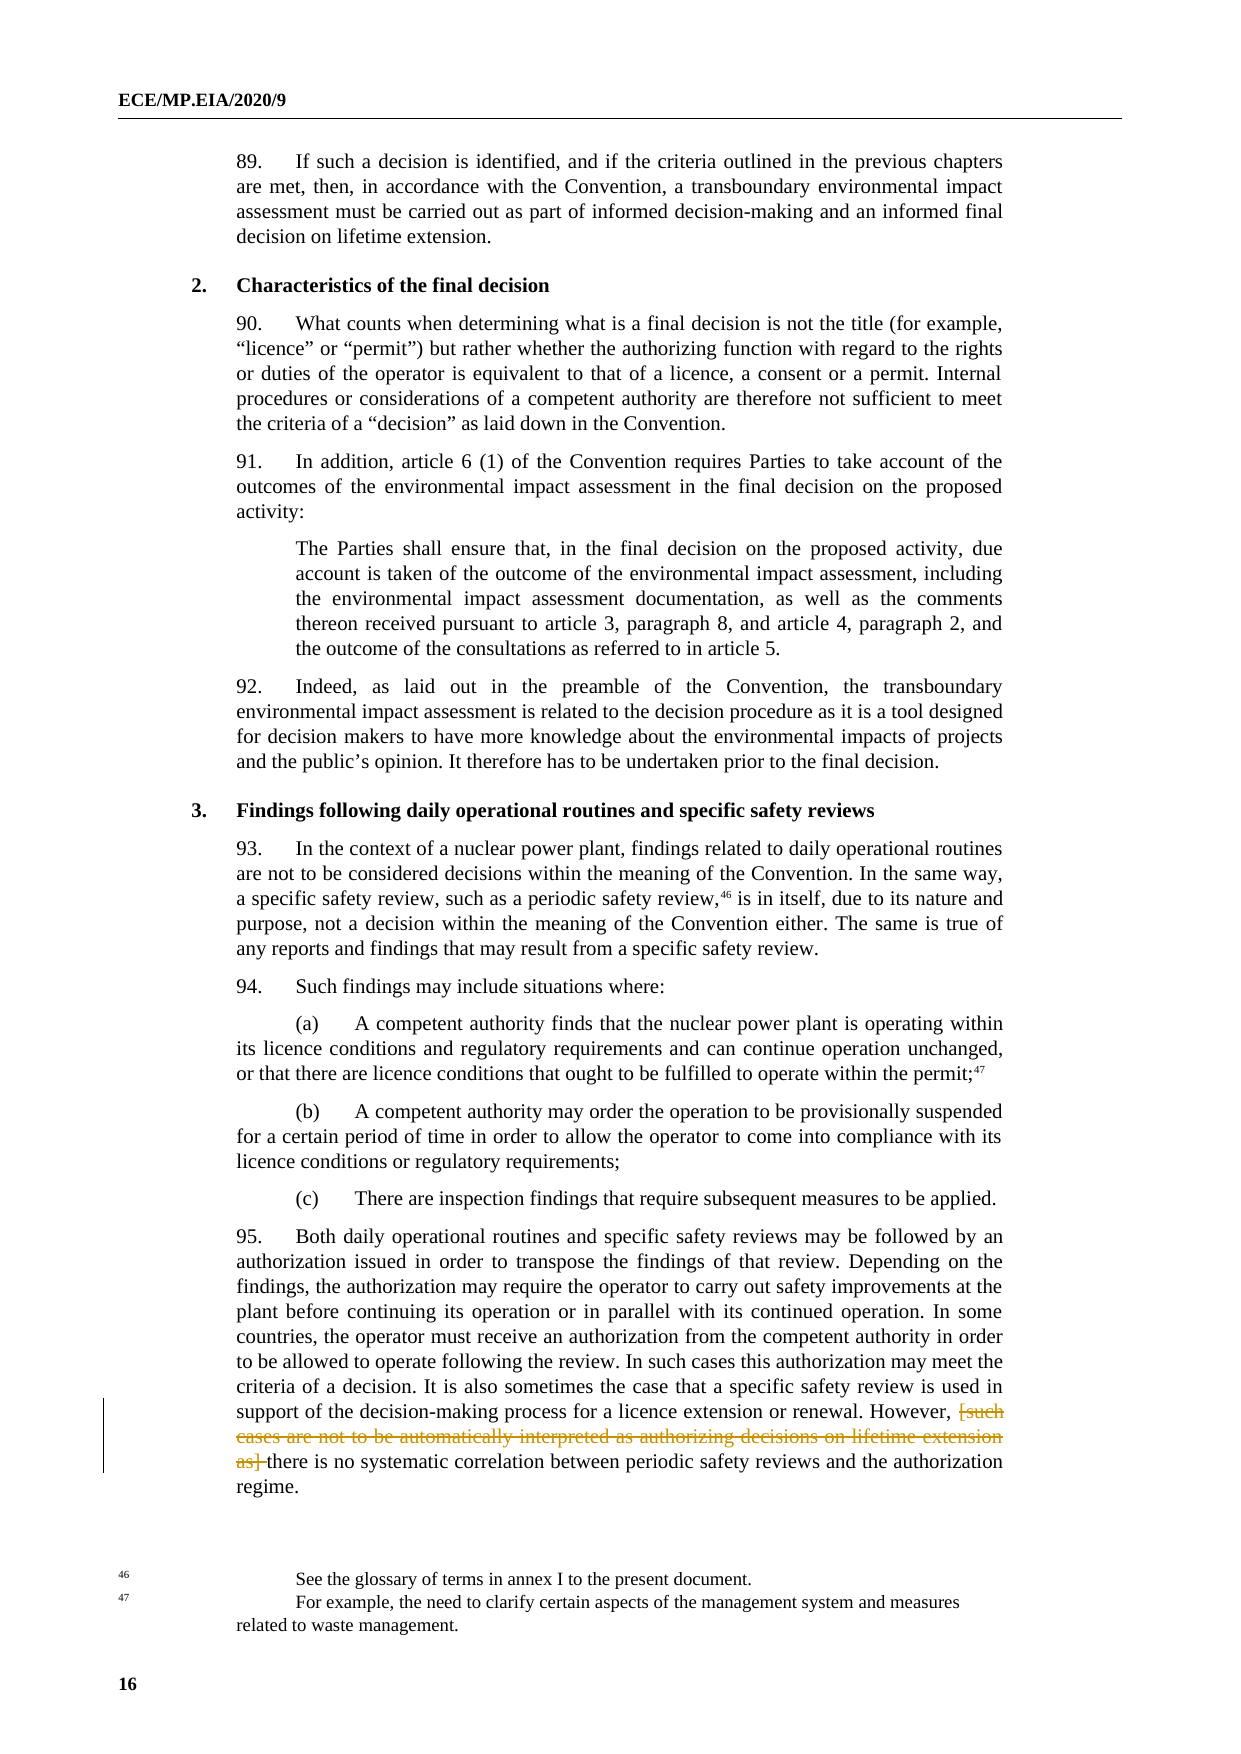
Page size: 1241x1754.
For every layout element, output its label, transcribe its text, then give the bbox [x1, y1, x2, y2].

text 89. If such a decision is identified, and if the criteria outlined in the previous chapters are met, then, in accordance with the Convention, a transboundary environmental impact assessment must be carried out as part of informed decision-making and an informed final decision on lifetime extension. [236, 148, 1004, 248]
text (b) A competent authority may order the operation to be provisionally suspended for a certain period of time in order to allow the operator to come into compliance with its licence conditions or regulatory requirements; [236, 1098, 1004, 1173]
text 95. Both daily operational routines and specific safety reviews may be followed by an authorization issued in order to transpose the findings of that review. Depending on the findings, the authorization may require the operator to carry out safety improvements at the plant before continuing its operation or in parallel with its continued operation. In some countries, the operator must receive an authorization from the competent authority in order to be allowed to operate following the review. In such cases this authorization may meet the criteria of a decision. It is also sometimes the case that a specific safety review is used in support of the decision-making process for a licence extension or renewal. However, there is no systematic correlation between periodic safety reviews and the authorization regime. [236, 1223, 1004, 1498]
text 94. Such findings may include situations where: [236, 973, 1004, 998]
text (c) There are inspection findings that require subsequent measures to be applied. [236, 1185, 1004, 1210]
text 93. In the context of a nuclear power plant, findings related to daily operational routines are not to be considered decisions within the meaning of the Convention. In the same way, a specific safety review, such as a periodic safety review, is in itself, due to its nature and purpose, not a decision within the meaning of the Convention either. The same is true of any reports and findings that may result from a specific safety review. [236, 835, 1004, 960]
text 90. What counts when determining what is a final decision is not the title (for example, “licence” or “permit”) but rather whether the authorizing function with regard to the rights or duties of the operator is equivalent to that of a licence, a consent or a permit. Internal procedures or considerations of a competent authority are therefore not sufficient to meet the criteria of a “decision” as laid down in the Convention. [236, 310, 1004, 435]
text 2. Characteristics of the final decision [118, 273, 1004, 298]
text 92. Indeed, as laid out in the preamble of the Convention, the transboundary environmental impact assessment is related to the decision procedure as it is a tool designed for decision makers to have more knowledge about the environmental impacts of projects and the public’s opinion. It therefore has to be undertaken prior to the final decision. [236, 673, 1004, 773]
text (a) A competent authority finds that the nuclear power plant is operating within its licence conditions and regulatory requirements and can continue operation unchanged, or that there are licence conditions that ought to be fulfilled to operate within the permit; [236, 1010, 1004, 1085]
text The Parties shall ensure that, in the final decision on the proposed activity, due account is taken of the outcome of the environmental impact assessment, including the environmental impact assessment documentation, as well as the comments thereon received pursuant to article 3, paragraph 8, and article 4, paragraph 2, and the outcome of the consultations as referred to in article 5. [295, 535, 1004, 660]
text 91. In addition, article 6 (1) of the Convention requires Parties to take account of the outcomes of the environmental impact assessment in the final decision on the proposed activity: [236, 448, 1004, 523]
text 3. Findings following daily operational routines and specific safety reviews [118, 798, 1004, 823]
